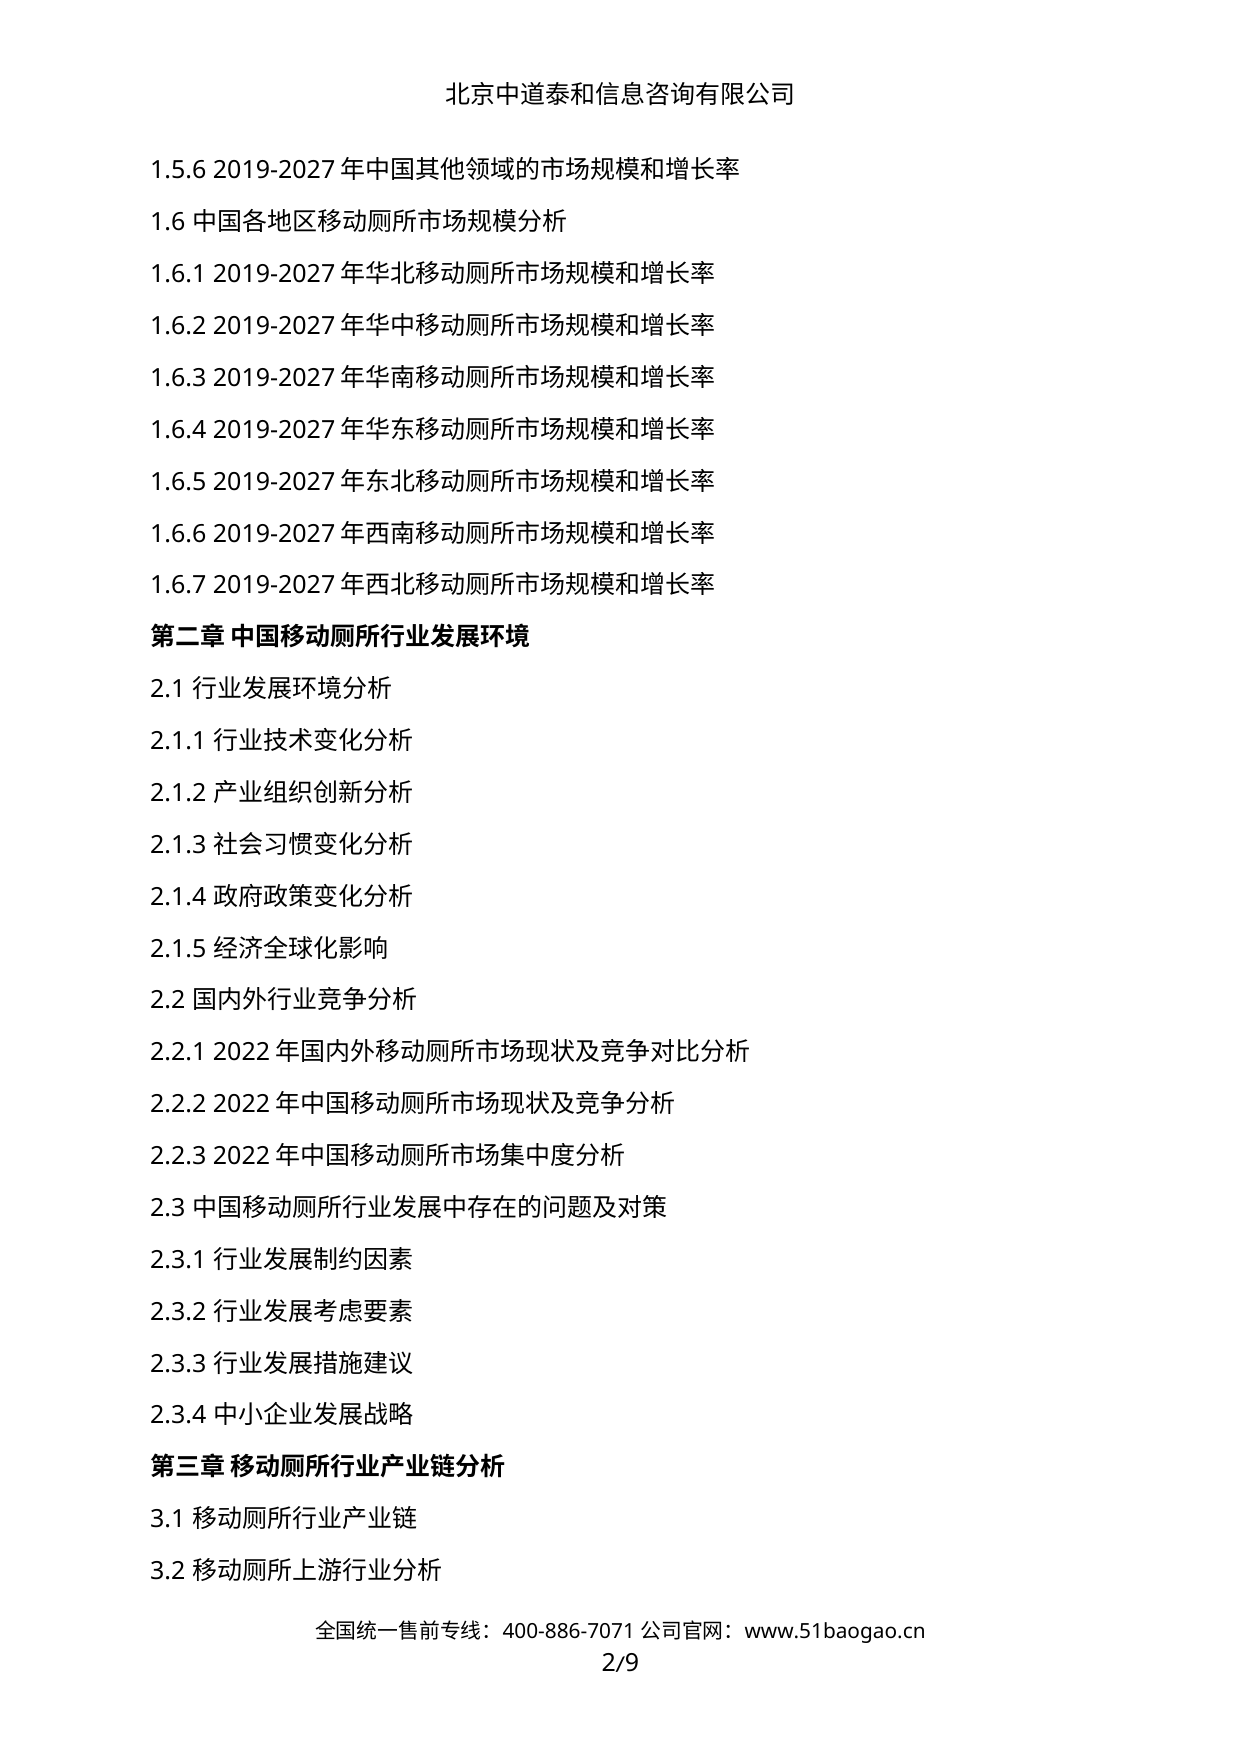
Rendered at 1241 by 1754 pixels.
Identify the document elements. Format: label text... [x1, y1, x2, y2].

text 第三章 移动厕所行业产业链分析 [150, 1447, 1090, 1483]
text 1.6.7 2019-2027年西北移动厕所市场规模和增长率 [150, 565, 1090, 601]
text 2.3 中国移动厕所行业发展中存在的问题及对策 [150, 1187, 1090, 1224]
text 2.1.1 行业技术变化分析 [150, 721, 1090, 757]
text 1.6.4 2019-2027年华东移动厕所市场规模和增长率 [150, 409, 1090, 446]
text 2.1 行业发展环境分析 [150, 669, 1090, 705]
text 2.3.4 中小企业发展战略 [150, 1395, 1090, 1431]
text 2.3.1 行业发展制约因素 [150, 1239, 1090, 1276]
text 1.5.6 2019-2027年中国其他领域的市场规模和增长率 [150, 150, 1090, 186]
text 2.1.4 政府政策变化分析 [150, 876, 1090, 912]
text 1.6.5 2019-2027年东北移动厕所市场规模和增长率 [150, 461, 1090, 497]
text 1.6.2 2019-2027年华中移动厕所市场规模和增长率 [150, 306, 1090, 342]
text 3.1 移动厕所行业产业链 [150, 1499, 1090, 1535]
text 2.1.5 经济全球化影响 [150, 928, 1090, 964]
text 2.3.2 行业发展考虑要素 [150, 1291, 1090, 1327]
text 3.2 移动厕所上游行业分析 [150, 1551, 1090, 1587]
text 2.2.1 2022年国内外移动厕所市场现状及竞争对比分析 [150, 1032, 1090, 1068]
text 1.6.1 2019-2027年华北移动厕所市场规模和增长率 [150, 254, 1090, 290]
text 2.1.2 产业组织创新分析 [150, 772, 1090, 809]
text 2.1.3 社会习惯变化分析 [150, 824, 1090, 861]
text 2.2.3 2022年中国移动厕所市场集中度分析 [150, 1136, 1090, 1172]
text 1.6 中国各地区移动厕所市场规模分析 [150, 202, 1090, 238]
text 第二章 中国移动厕所行业发展环境 [150, 617, 1090, 653]
text 2.2 国内外行业竞争分析 [150, 980, 1090, 1016]
text 2.2.2 2022年中国移动厕所市场现状及竞争分析 [150, 1084, 1090, 1120]
text 1.6.6 2019-2027年西南移动厕所市场规模和增长率 [150, 513, 1090, 549]
text 1.6.3 2019-2027年华南移动厕所市场规模和增长率 [150, 357, 1090, 394]
text 2.3.3 行业发展措施建议 [150, 1343, 1090, 1379]
